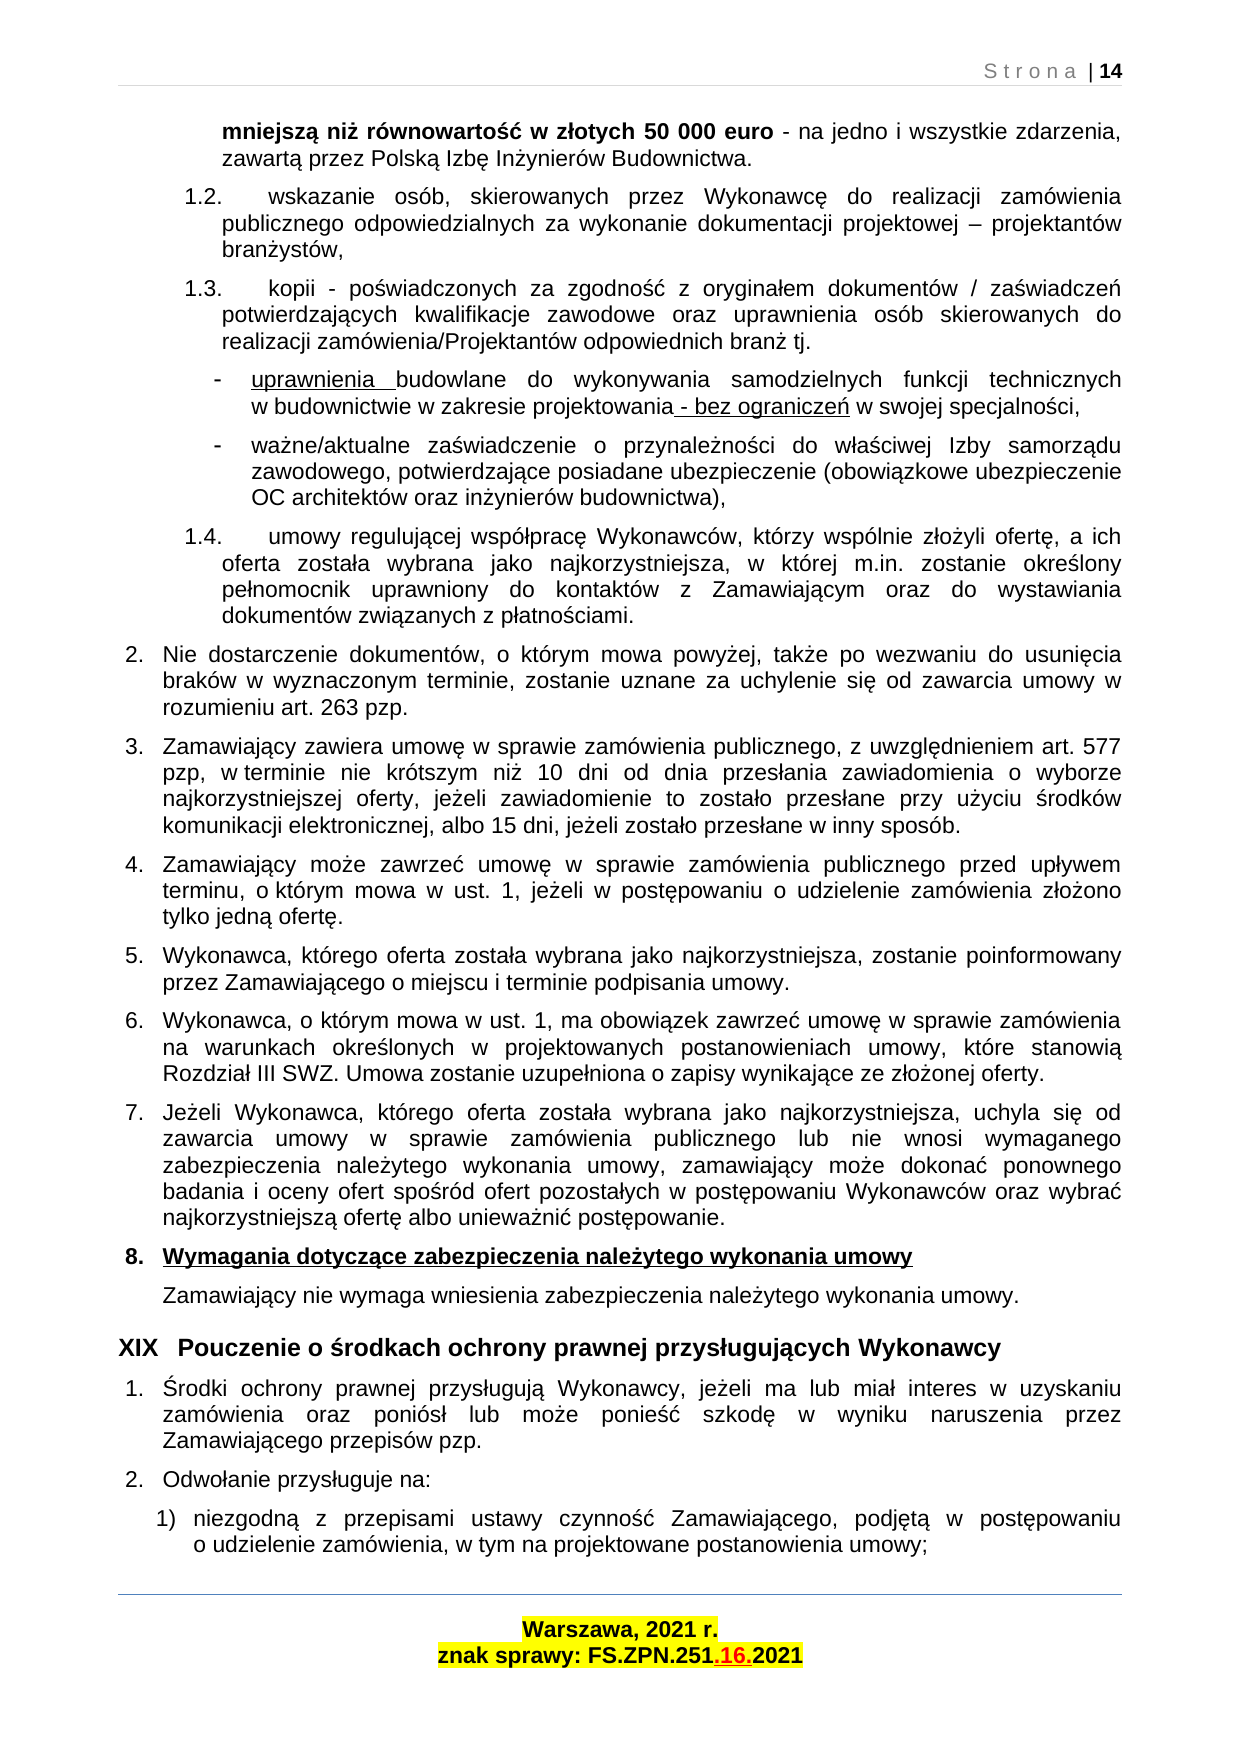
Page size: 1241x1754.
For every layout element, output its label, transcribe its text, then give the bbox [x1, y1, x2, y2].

list Odwołanie przysługuje na: [125, 1466, 1122, 1493]
list Zamawiający może zawrzeć umowę w sprawie zamówienia publicznego przed upływem terminu, o którym mowa w ust. 1, jeżeli w postępowaniu o udzielenie zamówienia złożono tylko jedną ofertę. [125, 851, 1122, 930]
list Środki ochrony prawnej przysługują Wykonawcy, jeżeli ma lub miał interes w uzyskaniu zamówienia oraz poniósł lub może ponieść szkodę w wyniku naruszenia przez Zamawiającego przepisów pzp. [125, 1375, 1122, 1454]
list Wykonawca, którego oferta została wybrana jako najkorzystniejsza, zostanie poinformowany przez Zamawiającego o miejscu i terminie podpisania umowy. [125, 942, 1122, 995]
list umowy regulującej współpracę Wykonawców, którzy wspólnie złożyli ofertę, a ich oferta została wybrana jako najkorzystniejsza, w której m.in. zostanie określony pełnomocnik uprawniony do kontaktów z Zamawiającym oraz do wystawiania dokumentów związanych z płatnościami. [184, 523, 1122, 629]
list ważne/aktualne zaświadczenie o przynależności do właściwej Izby samorządu zawodowego, potwierdzające posiadane ubezpieczenie (obowiązkowe ubezpieczenie OC architektów oraz inżynierów budownictwa), [213, 432, 1122, 511]
list uprawnienia budowlane do wykonywania samodzielnych funkcji technicznych w budownictwie w zakresie projektowania - bez ograniczeń w swojej specjalności, [213, 366, 1122, 419]
list Nie dostarczenie dokumentów, o którym mowa powyżej, także po wezwaniu do usunięcia braków w wyznaczonym terminie, zostanie uznane za uchylenie się od zawarcia umowy w rozumieniu art. 263 pzp. [125, 641, 1122, 720]
list kopii - poświadczonych za zgodność z oryginałem dokumentów / zaświadczeń potwierdzających kwalifikacje zawodowe oraz uprawnienia osób skierowanych do realizacji zamówienia/Projektantów odpowiednich branż tj. [184, 275, 1122, 354]
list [184, 118, 1122, 171]
list Wymagania dotyczące zabezpieczenia należytego wykonania umowy [125, 1243, 1122, 1269]
list wskazanie osób, skierowanych przez Wykonawcę do realizacji zamówienia publicznego odpowiedzialnych za wykonanie dokumentacji projektowej – projektantów branżystów, [184, 183, 1122, 262]
list Wykonawca, o którym mowa w ust. 1, ma obowiązek zawrzeć umowę w sprawie zamówienia na warunkach określonych w projektowanych postanowieniach umowy, które stanowią Rozdział III SWZ. Umowa zostanie uzupełniona o zapisy wynikające ze złożonej oferty. [125, 1007, 1122, 1086]
subtitle Pouczenie o środkach ochrony prawnej przysługujących Wykonawcy [118, 1333, 1122, 1362]
list niezgodną z przepisami ustawy czynność Zamawiającego, podjętą w postępowaniu o udzielenie zamówienia, w tym na projektowane postanowienia umowy; [156, 1505, 1122, 1558]
list Jeżeli Wykonawca, którego oferta została wybrana jako najkorzystniejsza, uchyla się od zawarcia umowy w sprawie zamówienia publicznego lub nie wnosi wymaganego zabezpieczenia należytego wykonania umowy, zamawiający może dokonać ponownego badania i oceny ofert spośród ofert pozostałych w postępowaniu Wykonawców oraz wybrać najkorzystniejszą ofertę albo unieważnić postępowanie. [125, 1099, 1122, 1231]
list Zamawiający zawiera umowę w sprawie zamówienia publicznego, z uwzględnieniem art. 577 pzp, w terminie nie krótszym niż 10 dni od dnia przesłania zawiadomienia o wyborze najkorzystniejszej oferty, jeżeli zawiadomienie to zostało przesłane przy użyciu środków komunikacji elektronicznej, albo 15 dni, jeżeli zostało przesłane w inny sposób. [125, 733, 1122, 838]
list Zamawiający nie wymaga wniesienia zabezpieczenia należytego wykonania umowy. [162, 1282, 1122, 1308]
